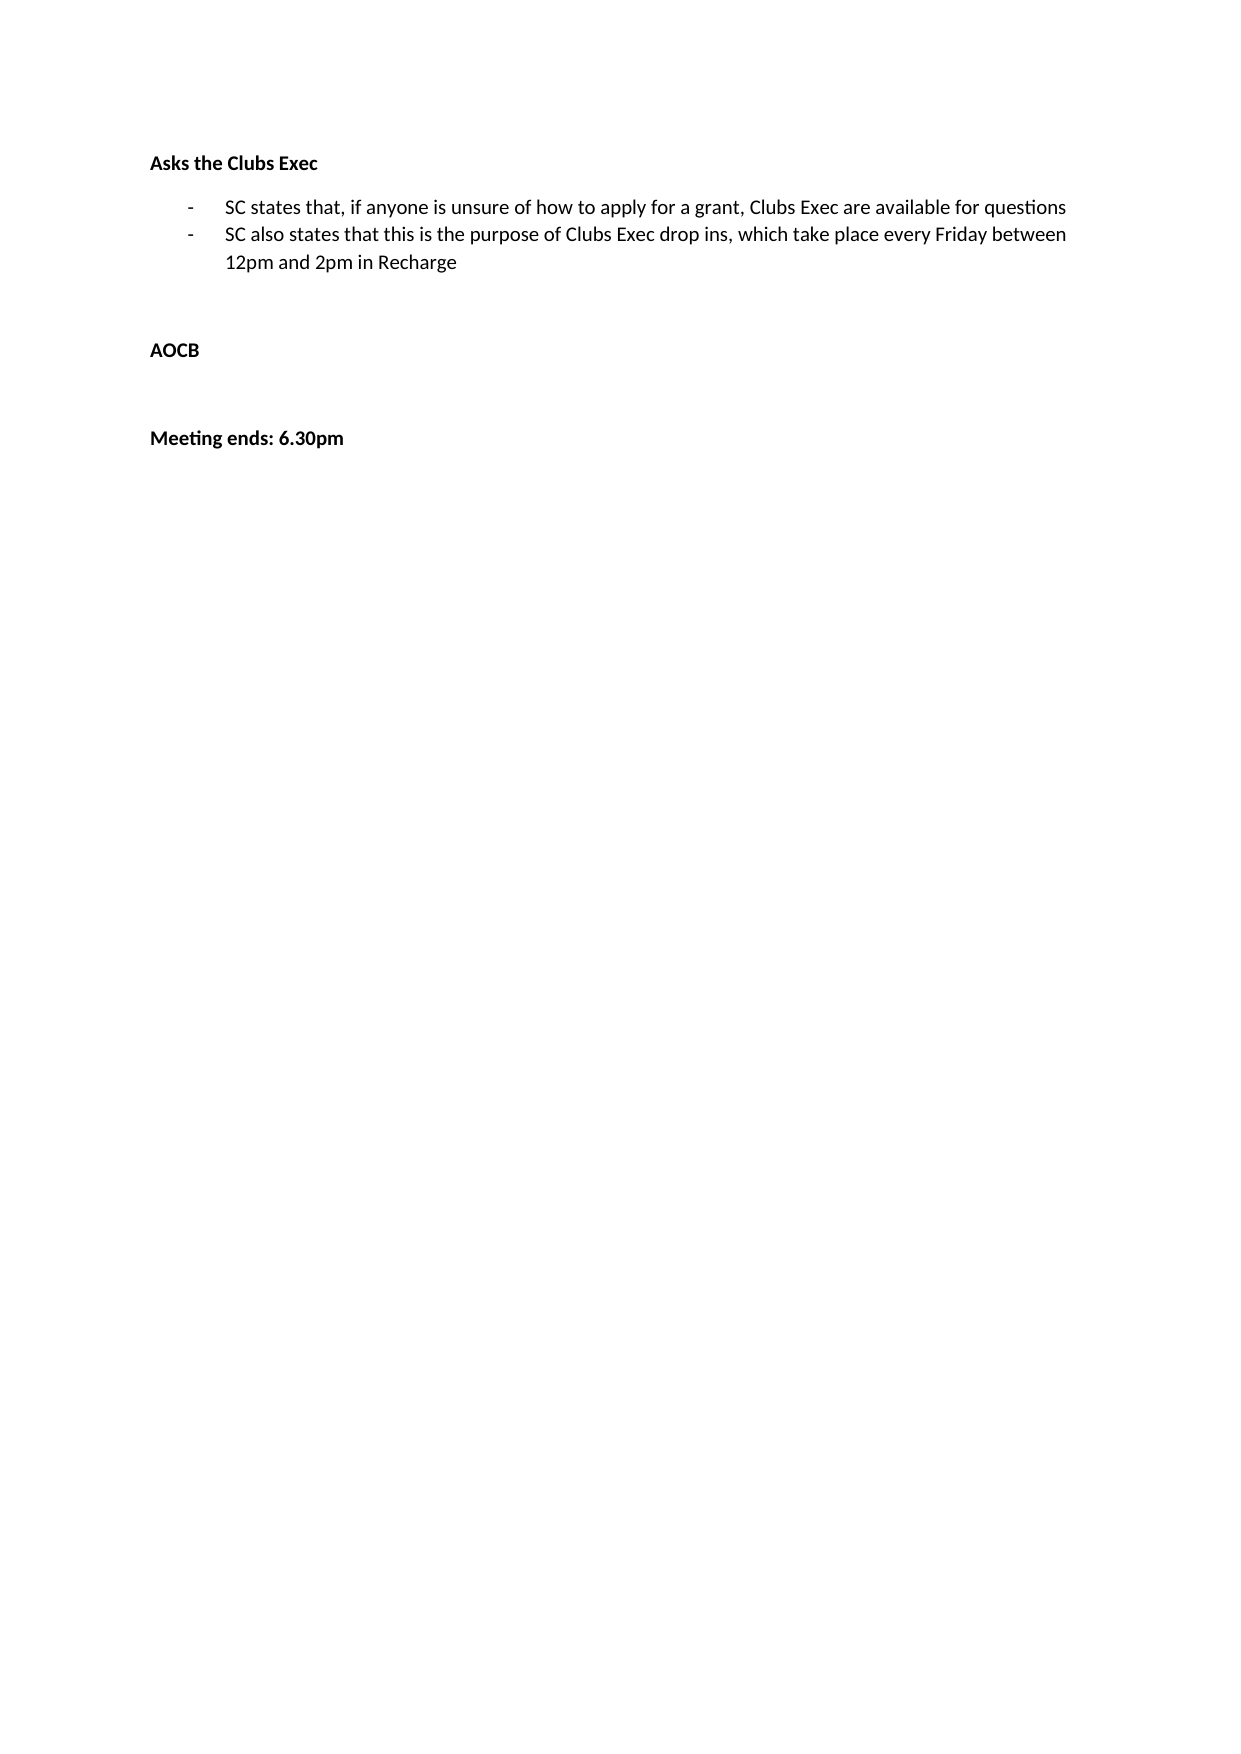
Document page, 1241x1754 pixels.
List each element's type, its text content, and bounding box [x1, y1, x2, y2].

text Meeting ends: 6.30pm [150, 425, 1090, 451]
text Asks the Clubs Exec [150, 150, 1090, 175]
list SC states that, if anyone is unsure of how to apply for a grant, Clubs Exec are available for questions [187, 194, 1090, 219]
text AOCB [150, 337, 1090, 362]
list SC also states that this is the purpose of Clubs Exec drop ins, which take place every Friday between 12pm and 2pm in Recharge [187, 221, 1090, 274]
